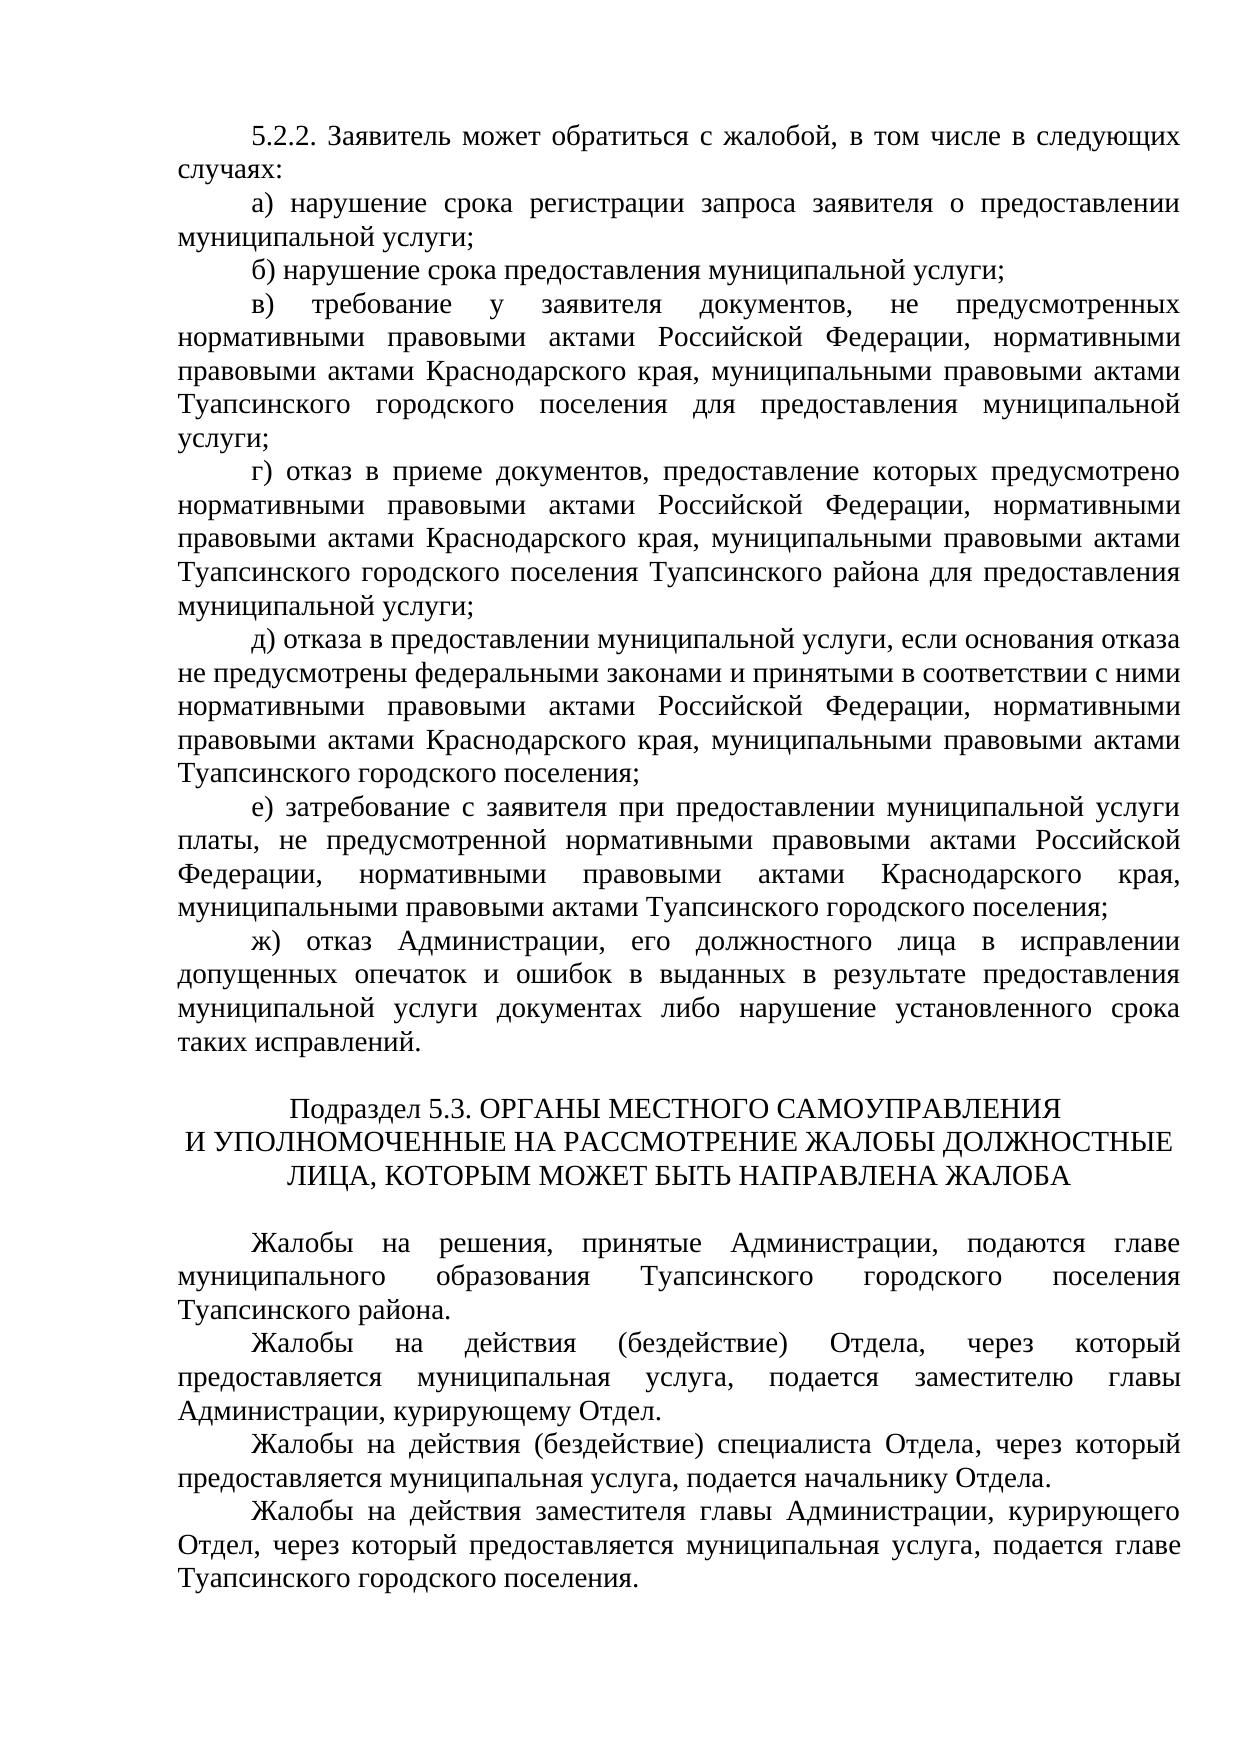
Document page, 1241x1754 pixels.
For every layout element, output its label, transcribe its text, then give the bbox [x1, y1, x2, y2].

text Жалобы на действия (бездействие) специалиста Отдела, через который предоставляется муниципальная услуга, подается начальнику Отдела. [177, 1426, 1181, 1493]
text в) требование у заявителя документов, не предусмотренных нормативными правовыми актами Российской Федерации, нормативными правовыми актами Краснодарского края, муниципальными правовыми актами Туапсинского городского поселения для предоставления муниципальной услуги; [177, 286, 1181, 453]
text Жалобы на действия заместителя главы Администрации, курирующего Отдел, через который предоставляется муниципальная услуга, подается главе Туапсинского городского поселения. [177, 1493, 1181, 1594]
text 5.2.2. Заявитель может обратиться с жалобой, в том числе в следующих случаях: [177, 118, 1181, 185]
text Жалобы на действия (бездействие) Отдела, через который предоставляется муниципальная услуга, подается заместителю главы Администрации, курирующему Отдел. [177, 1326, 1181, 1426]
text Жалобы на решения, принятые Администрации, подаются главе муниципального образования Туапсинского городского поселения Туапсинского района. [177, 1225, 1181, 1326]
text е) затребование с заявителя при предоставлении муниципальной услуги платы, не предусмотренной нормативными правовыми актами Российской Федерации, нормативными правовыми актами Краснодарского края, муниципальными правовыми актами Туапсинского городского поселения; [177, 789, 1181, 923]
text ж) отказ Администрации, его должностного лица в исправлении допущенных опечаток и ошибок в выданных в результате предоставления муниципальной услуги документах либо нарушение установленного срока таких исправлений. [177, 923, 1181, 1057]
text д) отказа в предоставлении муниципальной услуги, если основания отказа не предусмотрены федеральными законами и принятыми в соответствии с ними нормативными правовыми актами Российской Федерации, нормативными правовыми актами Краснодарского края, муниципальными правовыми актами Туапсинского городского поселения; [177, 621, 1181, 789]
text г) отказ в приеме документов, предоставление которых предусмотрено нормативными правовыми актами Российской Федерации, нормативными правовыми актами Краснодарского края, муниципальными правовыми актами Туапсинского городского поселения Туапсинского района для предоставления муниципальной услуги; [177, 453, 1181, 621]
text б) нарушение срока предоставления муниципальной услуги; [177, 252, 1181, 286]
text а) нарушение срока регистрации запроса заявителя о предоставлении муниципальной услуги; [177, 185, 1181, 252]
text Подраздел 5.3. ОРГАНЫ МЕСТНОГО САМОУПРАВЛЕНИЯ И УПОЛНОМОЧЕННЫЕ НА РАССМОТРЕНИЕ ЖАЛОБЫ ДОЛЖНОСТНЫЕ ЛИЦА, КОТОРЫМ МОЖЕТ БЫТЬ НАПРАВЛЕНА ЖАЛОБА [177, 1091, 1181, 1191]
